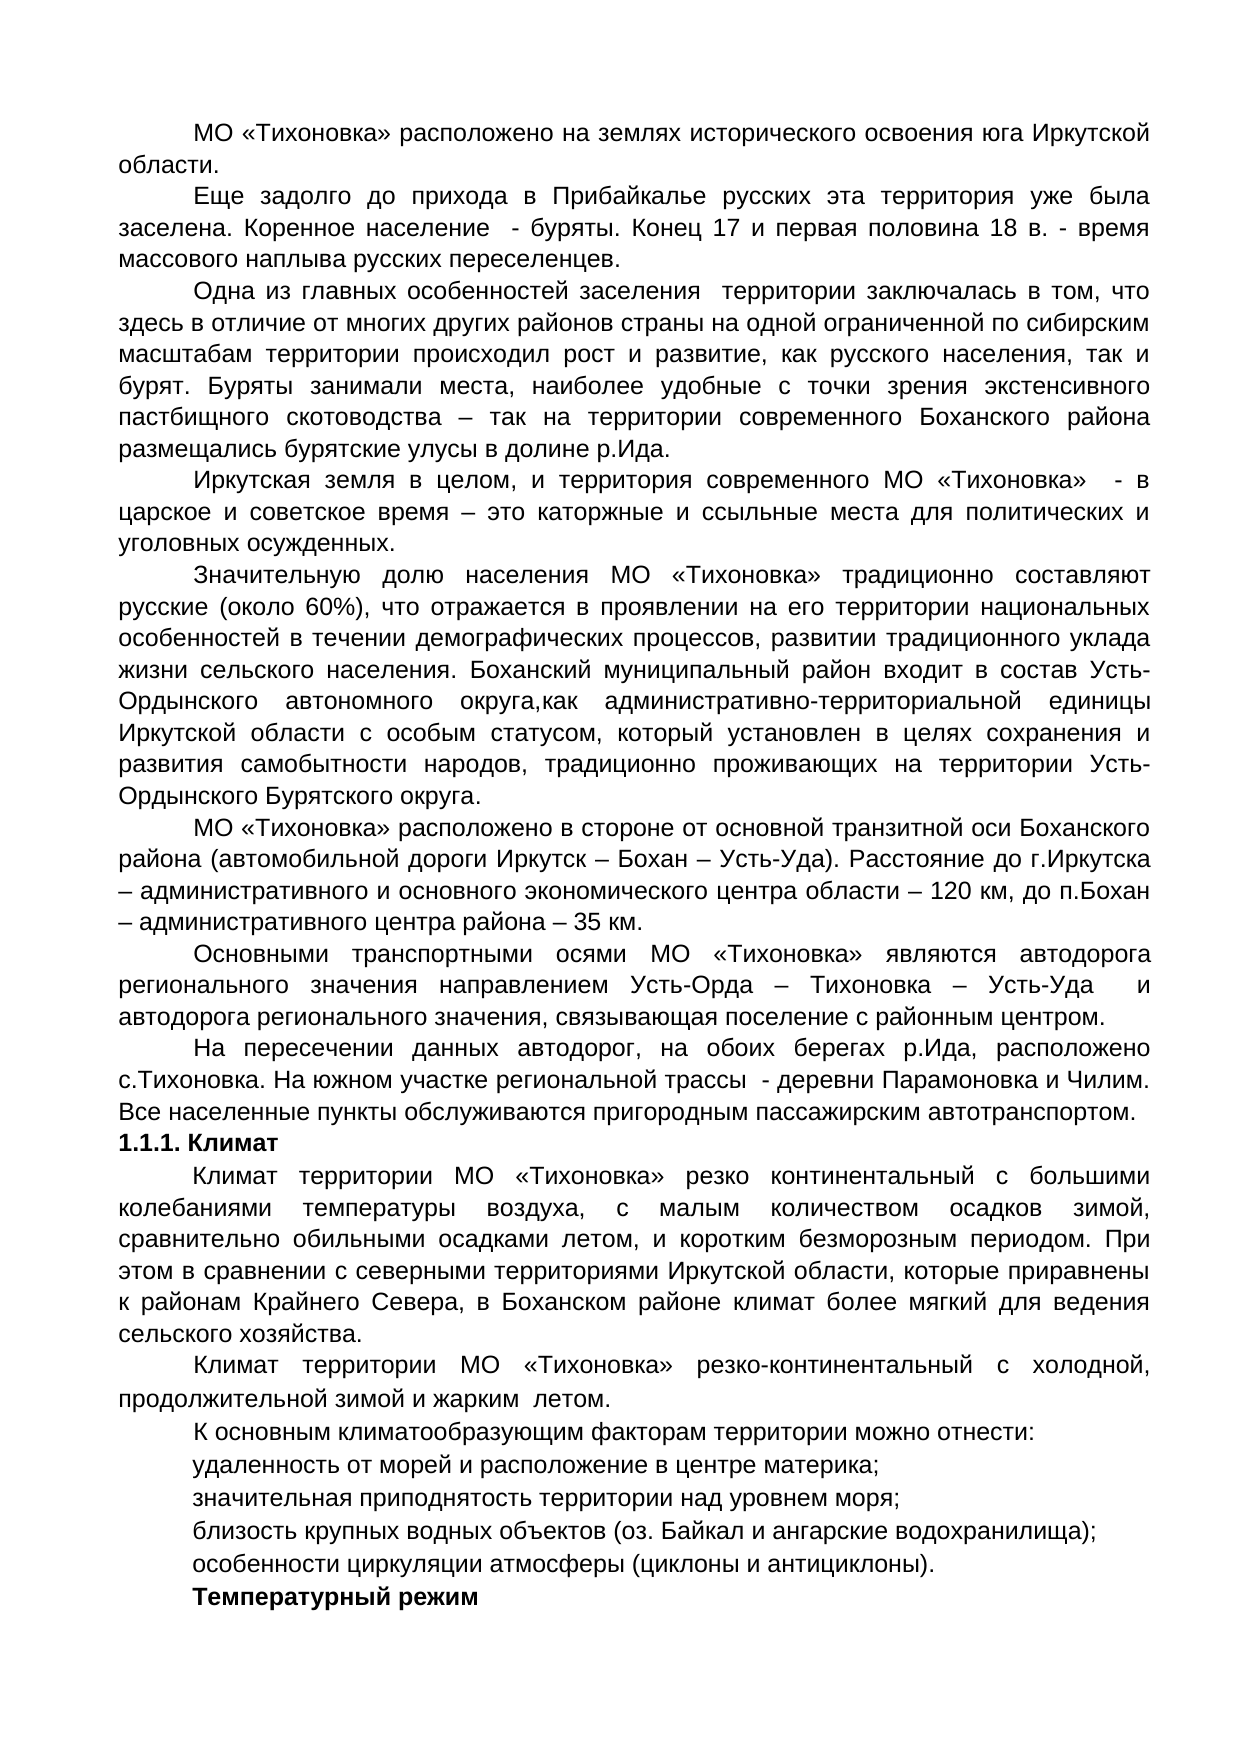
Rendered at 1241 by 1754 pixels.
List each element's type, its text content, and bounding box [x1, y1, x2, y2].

text МО «Тихоновка» расположено на землях исторического освоения юга Иркутской области. [118, 118, 1152, 178]
text значительная приподнятость территории над уровнем моря; [118, 1483, 1152, 1511]
text Климат территории МО «Тихоновка» резко-континентальный с холодной, продолжительной зимой и жарким летом. [118, 1351, 1152, 1412]
text К основным климатообразующим факторам территории можно отнести: [118, 1417, 1152, 1445]
text 1.1.1. Климат [118, 1128, 1152, 1157]
text На пересечении данных автодорог, на обоих берегах р.Ида, расположено с.Тихоновка. На южном участке региональной трассы - деревни Парамоновка и Чилим. Все населенные пункты обслуживаются пригородным пассажирским автотранспортом. [118, 1033, 1152, 1125]
text особенности циркуляции атмосферы (циклоны и антициклоны). [118, 1549, 1152, 1577]
text Иркутская земля в целом, и территория современного МО «Тихоновка» - в царское и советское время – это каторжные и ссыльные места для политических и уголовных осужденных. [118, 465, 1152, 557]
text Еще задолго до прихода в Прибайкалье русских эта территория уже была заселена. Коренное население - буряты. Конец 17 и первая половина 18 в. - время массового наплыва русских переселенцев. [118, 181, 1152, 273]
text Одна из главных особенностей заселения территории заключалась в том, что здесь в отличие от многих других районов страны на одной ограниченной по сибирским масштабам территории происходил рост и развитие, как русского населения, так и бурят. Буряты занимали места, наиболее удобные с точки зрения экстенсивного пастбищного скотоводства – так на территории современного Боханского района размещались бурятские улусы в долине р.Ида. [118, 276, 1152, 462]
text Значительную долю населения МО «Тихоновка» традиционно составляют русские (около 60%), что отражается в проявлении на его территории национальных особенностей в течении демографических процессов, развитии традиционного уклада жизни сельского населения. Боханский муниципальный район входит в состав Усть-Ордынского автономного округа,как административно-территориальной единицы Иркутской области с особым статусом, который установлен в целях сохранения и развития самобытности народов, традиционно проживающих на территории Усть-Ордынского Бурятского округа. [118, 560, 1152, 810]
text Основными транспортными осями МО «Тихоновка» являются автодорога регионального значения направлением Усть-Орда – Тихоновка – Усть-Уда и автодорога регионального значения, связывающая поселение с районным центром. [118, 939, 1152, 1031]
text МО «Тихоновка» расположено в стороне от основной транзитной оси Боханского района (автомобильной дороги Иркутск – Бохан – Усть-Уда). Расстояние до г.Иркутска – административного и основного экономического центра области – 120 км, до п.Бохан – административного центра района – . [118, 812, 1152, 936]
text удаленность от морей и расположение в центре материка; [118, 1449, 1152, 1478]
text близость крупных водных объектов (оз. Байкал и ангарские водохранилища); [118, 1516, 1152, 1544]
text Температурный режим [118, 1582, 1152, 1610]
text Климат территории МО «Тихоновка» резко континентальный с большими колебаниями температуры воздуха, с малым количеством осадков зимой, сравнительно обильными осадками летом, и коротким безморозным периодом. При этом в сравнении с северными территориями Иркутской области, которые приравнены к районам Крайнего Севера, в Боханском районе климат более мягкий для ведения сельского хозяйства. [118, 1161, 1152, 1348]
